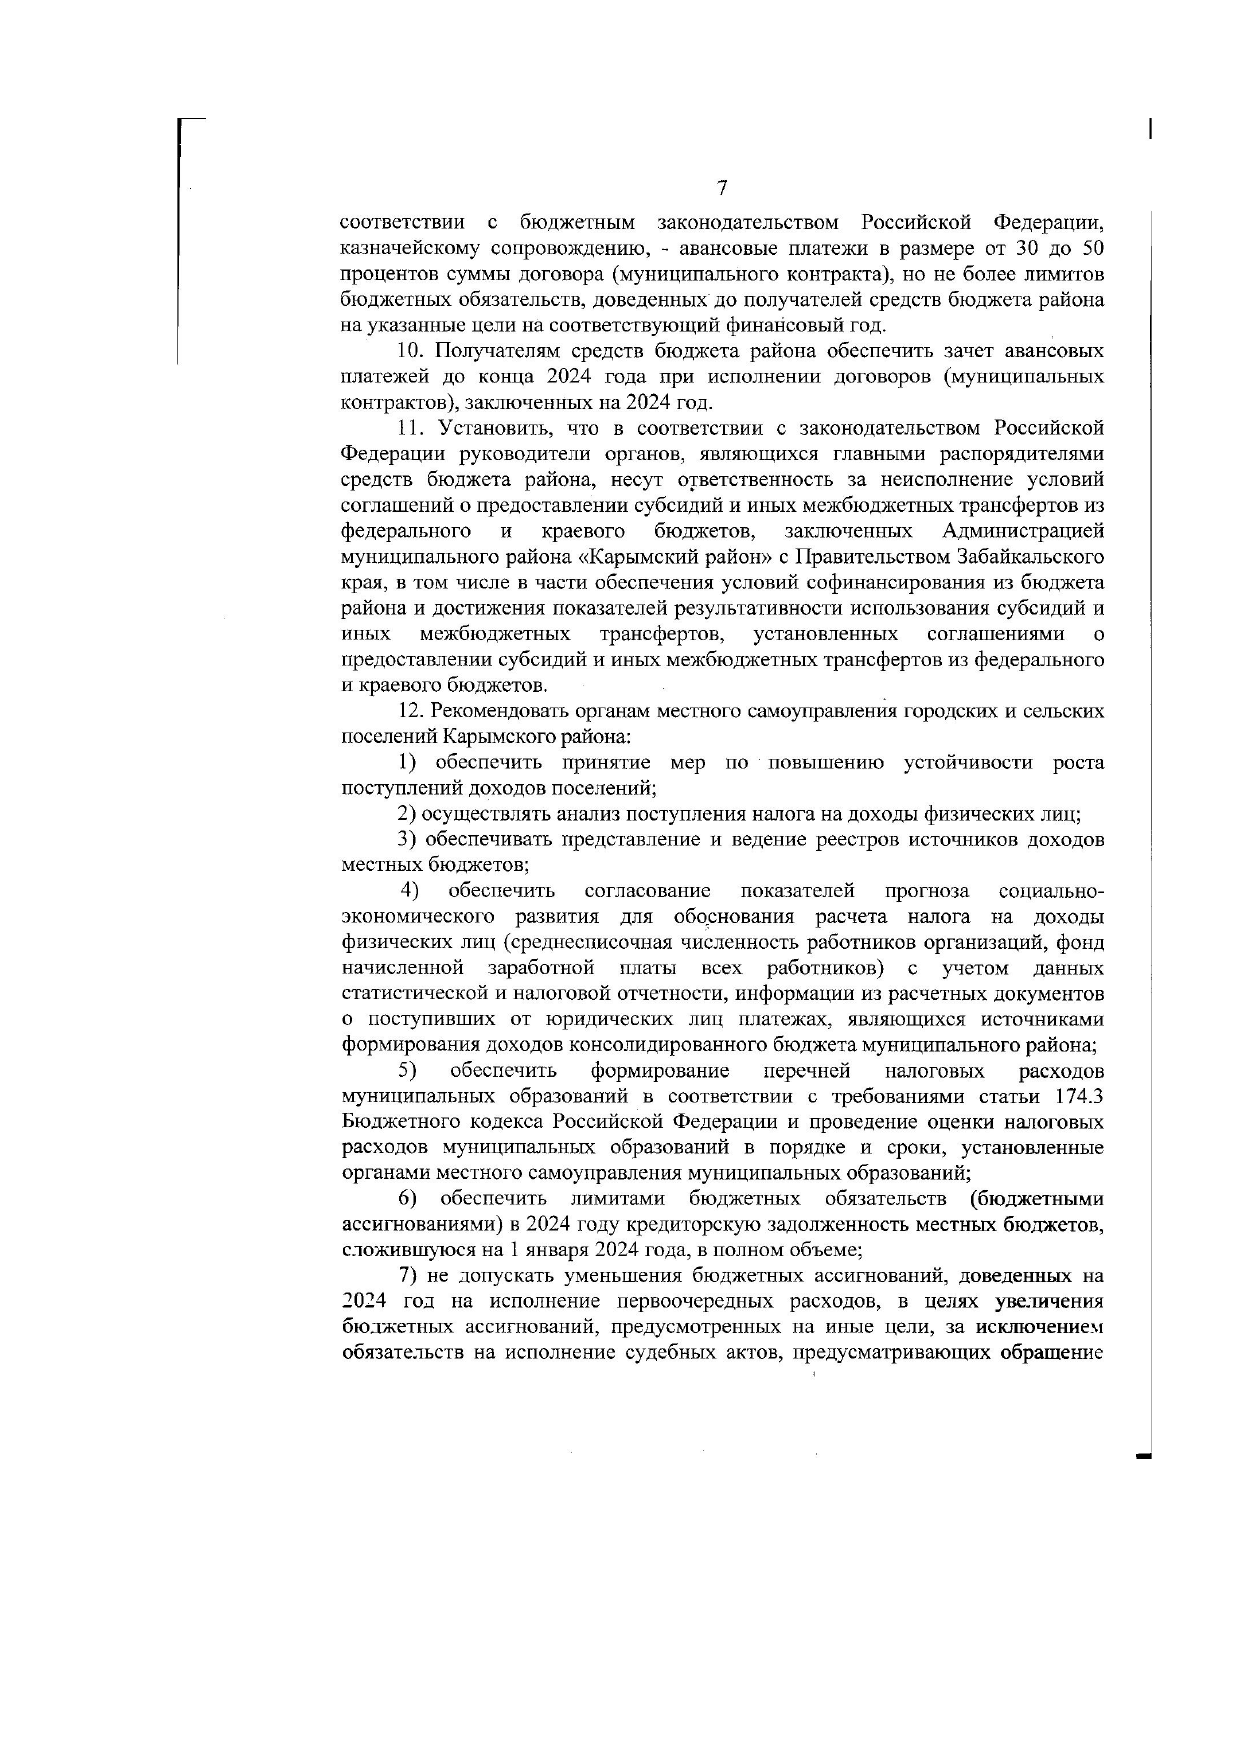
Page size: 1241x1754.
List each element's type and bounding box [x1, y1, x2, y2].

picture [177, 118, 1152, 1459]
